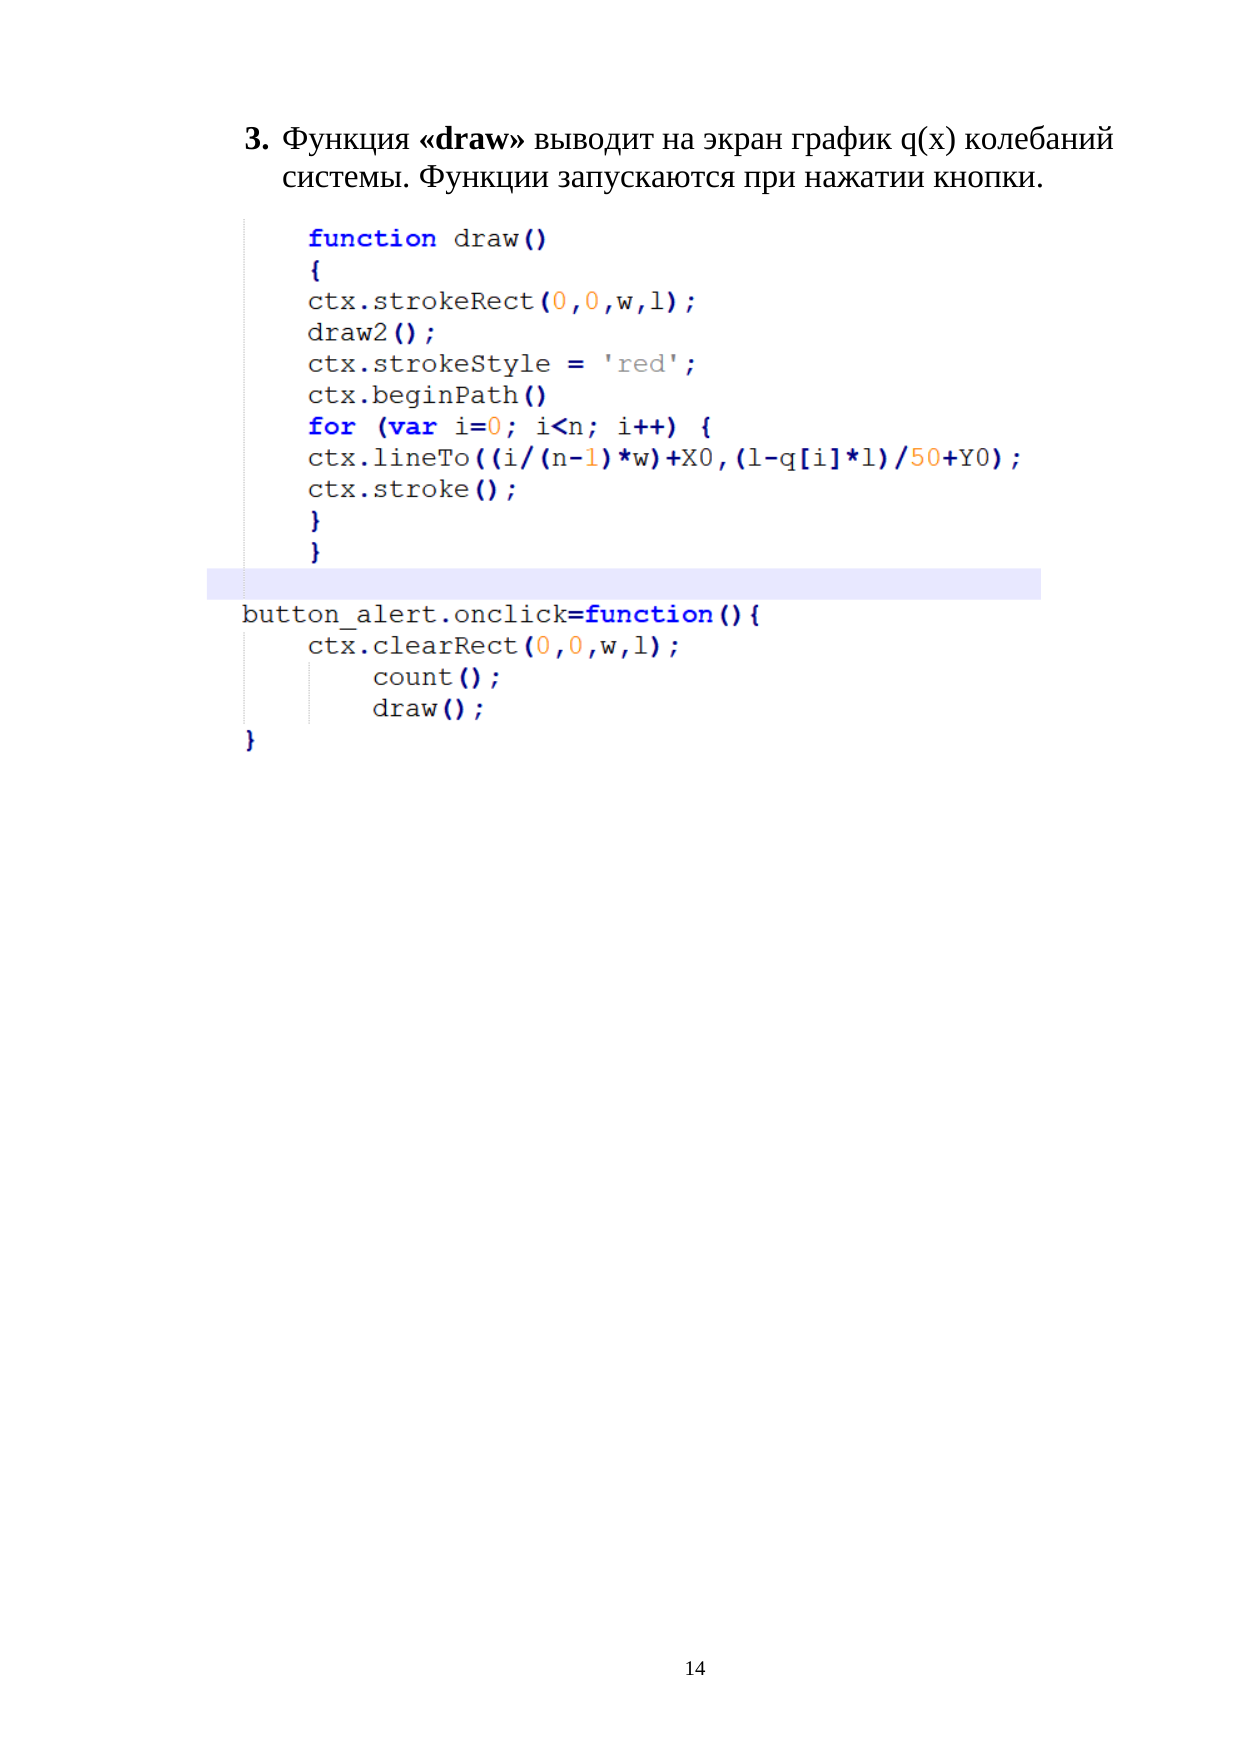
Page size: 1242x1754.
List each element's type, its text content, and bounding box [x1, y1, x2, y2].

list Функция «draw» выводит на экран график q(x) колебаний системы. Функции запускаются при нажатии кнопки. [244, 118, 1183, 195]
picture [206, 219, 1041, 774]
